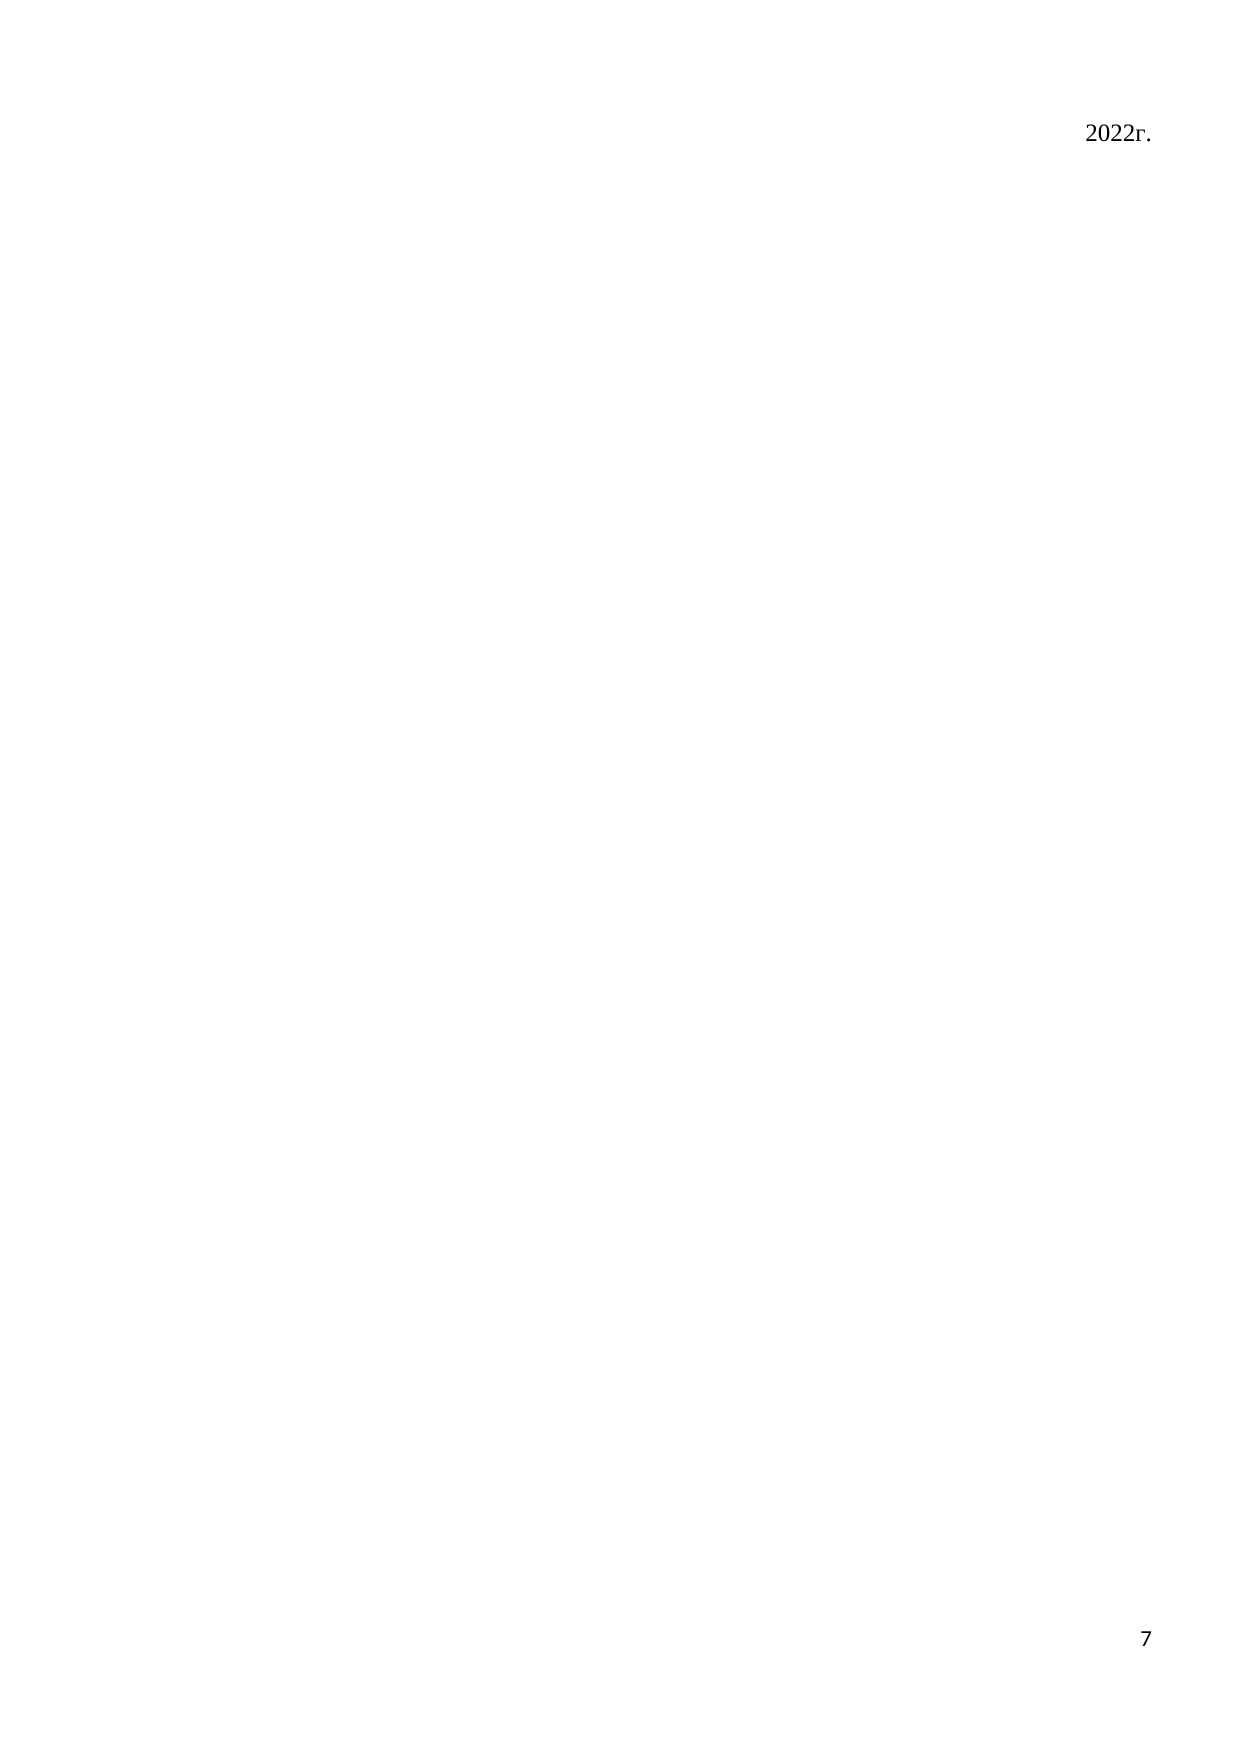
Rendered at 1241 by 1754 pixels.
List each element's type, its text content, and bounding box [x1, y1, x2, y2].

text 2022г. [177, 118, 1152, 147]
